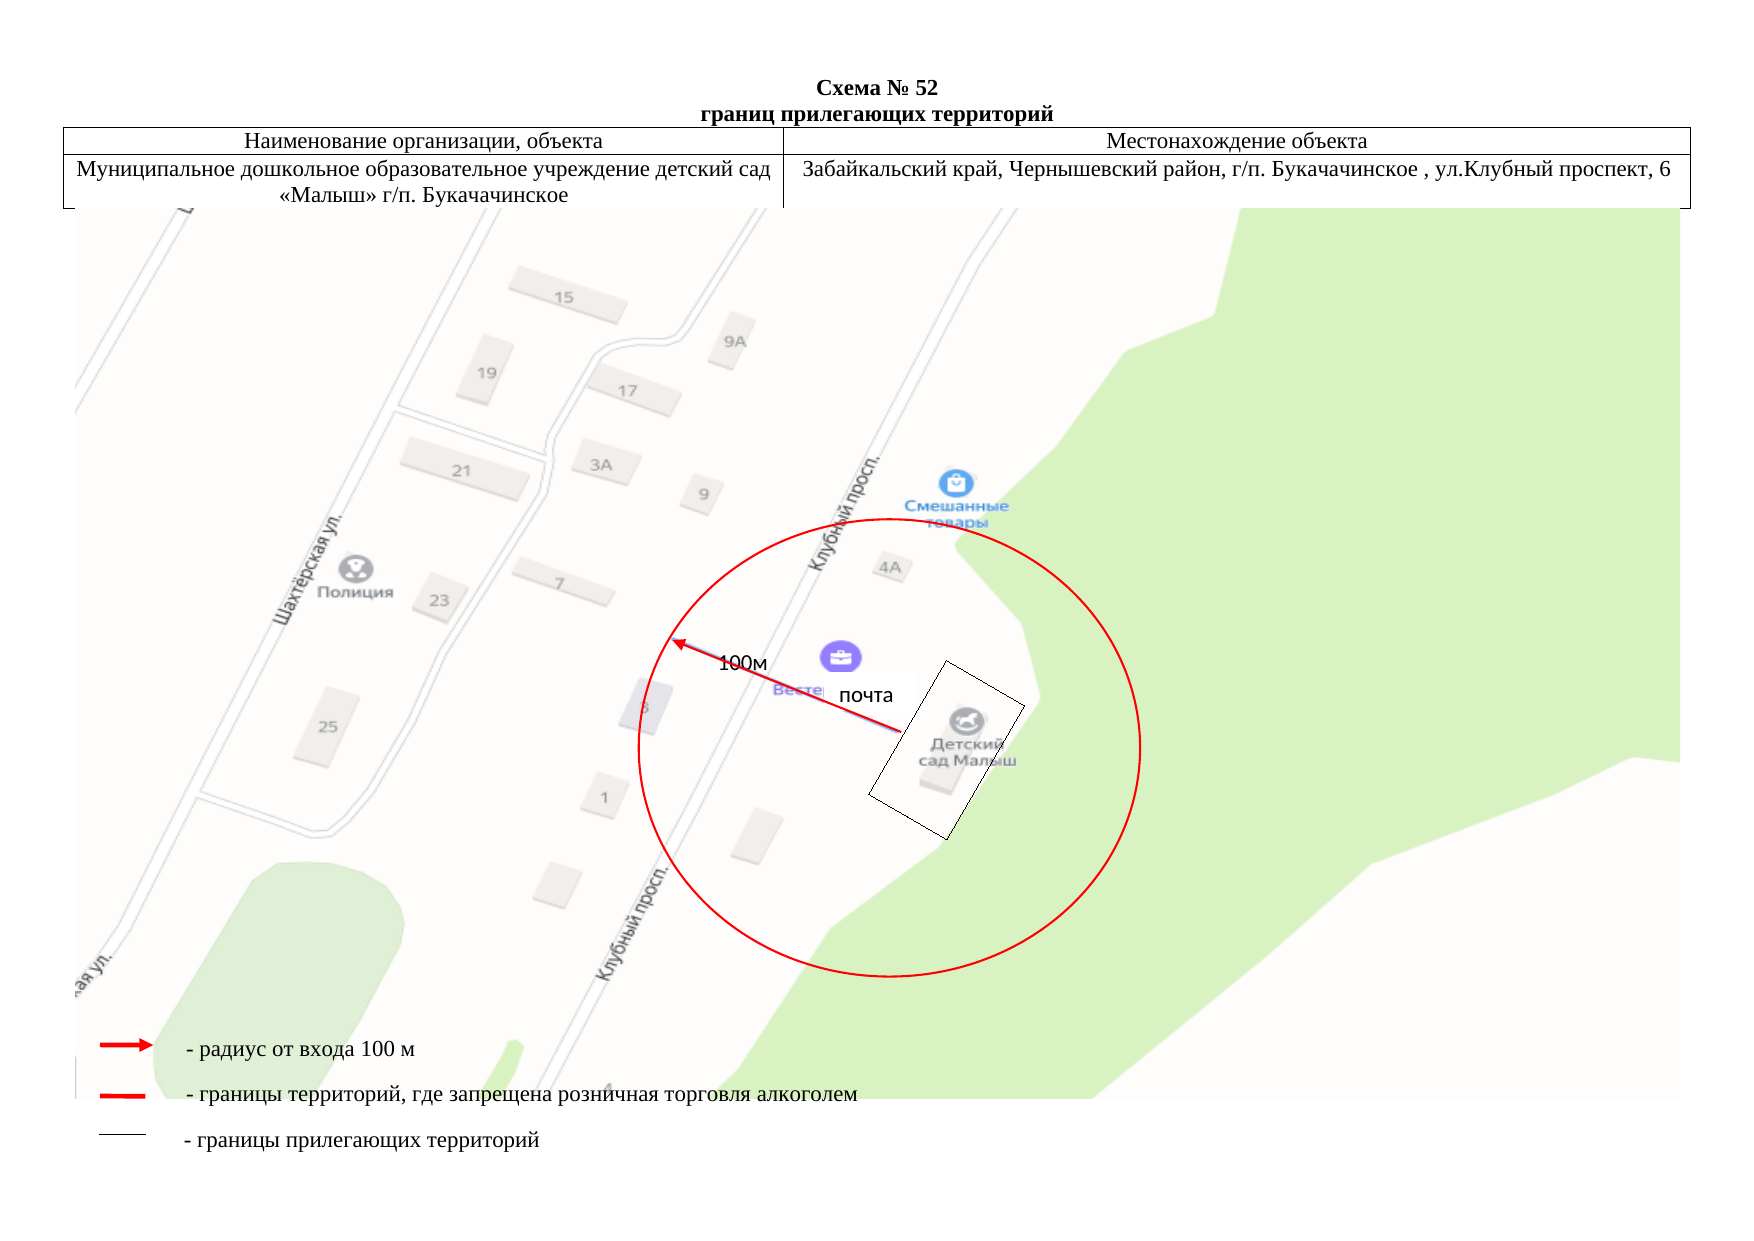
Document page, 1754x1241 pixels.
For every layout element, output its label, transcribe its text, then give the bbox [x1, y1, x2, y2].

picture [341, 1091, 347, 1099]
picture [75, 208, 1681, 1099]
picture [472, 1091, 477, 1099]
table_header Местонахождение объекта [784, 128, 1690, 154]
table_cell Забайкальский край, Чернышевский район, г/п. Букачачинское , ул.Клубный проспект, 6 [784, 155, 1690, 208]
picture [203, 1091, 210, 1099]
table_header Наименование организации, объекта [64, 128, 783, 154]
picture [612, 1091, 622, 1099]
text границ прилегающих территорий [75, 100, 1679, 127]
text Схема № 52 [75, 74, 1679, 100]
table_cell Муниципальное дошкольное образовательное учреждение детский сад «Малыш» г/п. Букачачинское [64, 155, 783, 208]
